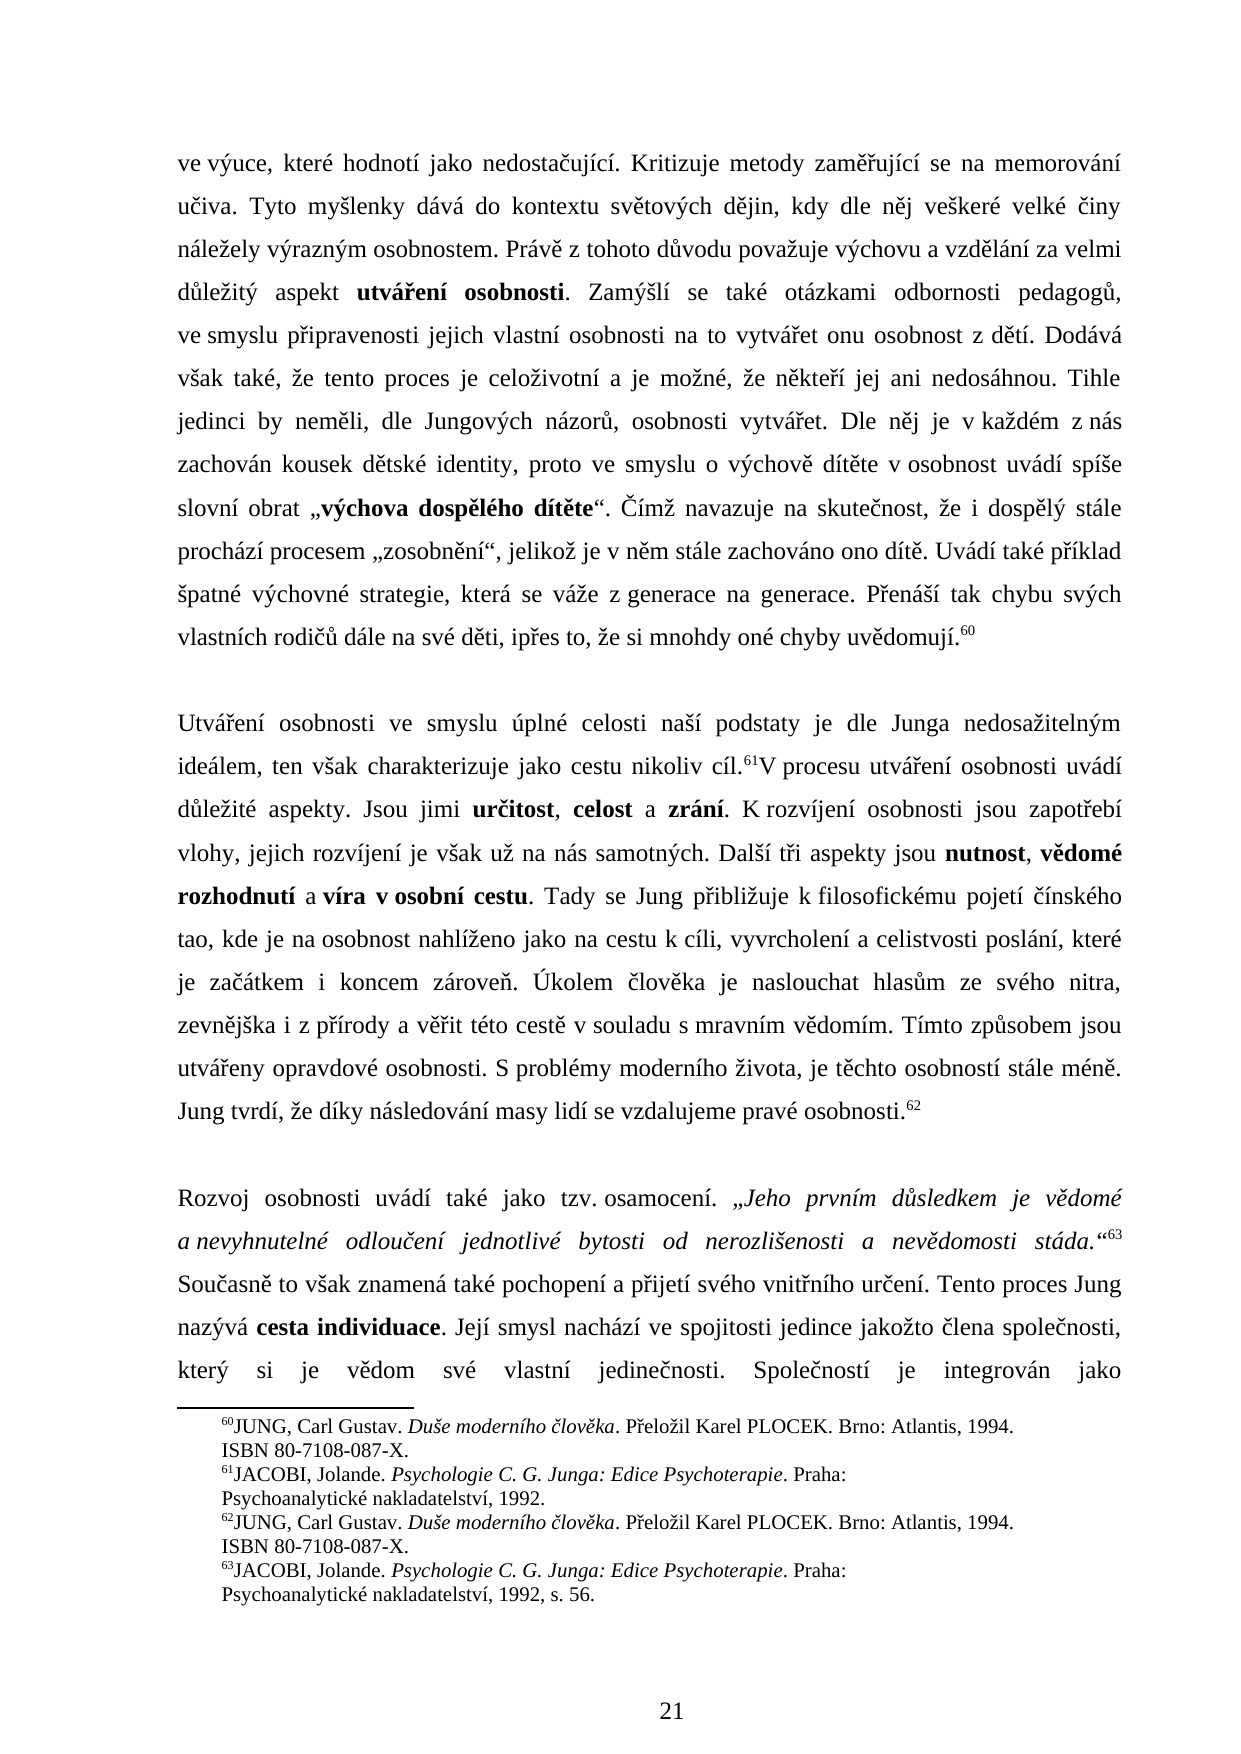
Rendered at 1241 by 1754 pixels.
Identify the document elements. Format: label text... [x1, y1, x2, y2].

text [177, 148, 1122, 651]
text Utváření osobnosti ve smyslu úplné celosti naší podstaty je dle Junga nedosažitelným ideálem, ten však charakterizuje jako cestu nikoliv cíl.V procesu utváření osobnosti uvádí důležité aspekty. Jsou jimi určitost, celost a zrání. K rozvíjení osobnosti jsou zapotřebí vlohy, jejich rozvíjení je však už na nás samotných. Další tři aspekty jsou nutnost, vědomé rozhodnutí a víra v osobní cestu. Tady se Jung přibližuje k filosofickému pojetí čínského tao, kde je na osobnost nahlíženo jako na cestu k cíli, vyvrcholení a celistvosti poslání, které je začátkem i koncem zároveň. Úkolem člověka je naslouchat hlasům ze svého nitra, zevnějška i z přírody a věřit této cestě v souladu s mravním vědomím. Tímto způsobem jsou utvářeny opravdové osobnosti. S problémy moderního života, je těchto osobností stále méně. Jung tvrdí, že díky následování masy lidí se vzdalujeme pravé osobnosti. [177, 708, 1122, 1125]
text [177, 1183, 1122, 1384]
